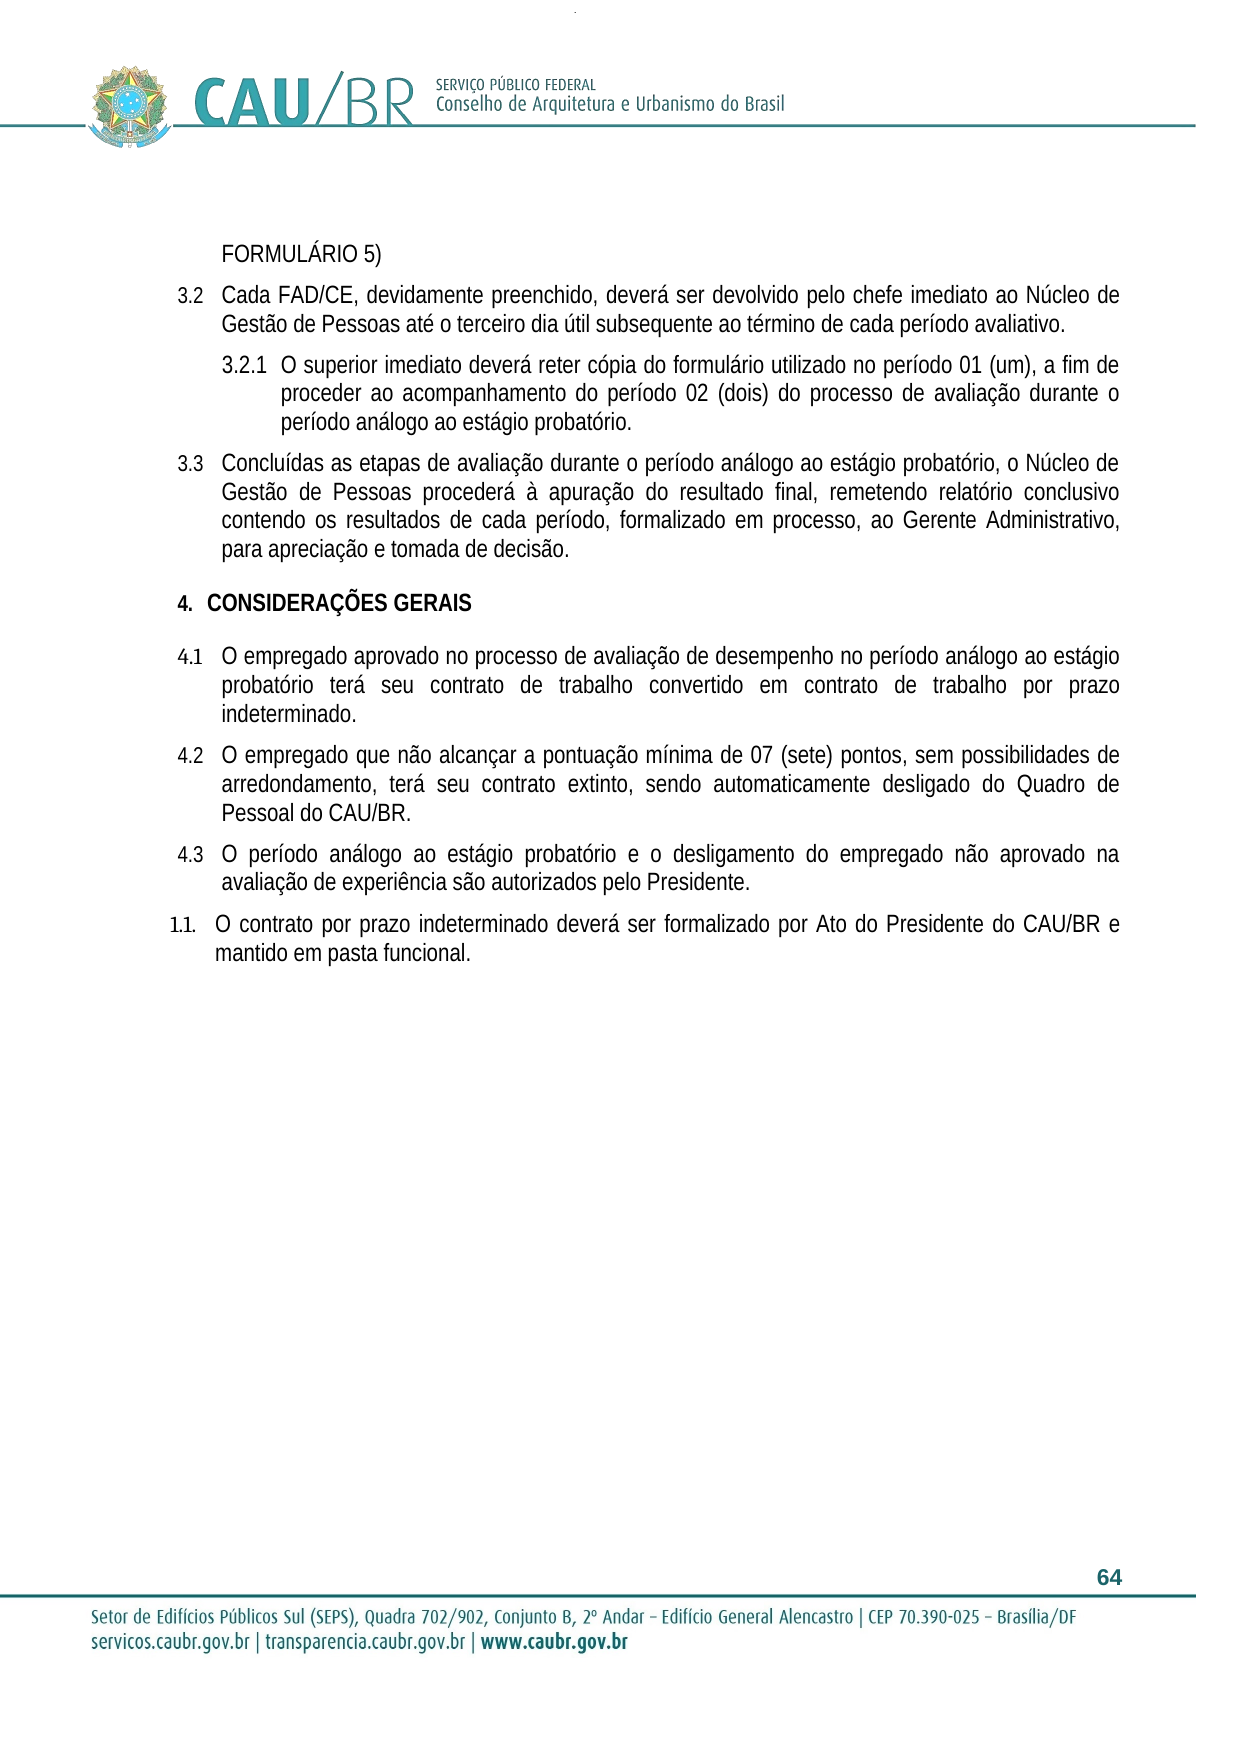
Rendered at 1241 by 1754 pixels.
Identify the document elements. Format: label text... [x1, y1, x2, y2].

picture [0, 1590, 1196, 1708]
list CONSIDERAÇÕES GERAIS [177, 588, 1122, 616]
list Cada FAD/CE, devidamente preenchido, deverá ser devolvido pelo chefe imediato ao Núcleo de Gestão de Pessoas até o terceiro dia útil subsequente ao término de cada período avaliativo. [177, 280, 1122, 337]
list O contrato por prazo indeterminado deverá ser formalizado por Ato do Presidente do CAU/BR e mantido em pasta funcional. [170, 908, 1122, 966]
list O período análogo ao estágio probatório e o desligamento do empregado não aprovado na avaliação de experiência são autorizados pelo Presidente. [177, 839, 1122, 896]
list O empregado que não alcançar a pontuação mínima de 07 (sete) pontos, sem possibilidades de arredondamento, terá seu contrato extinto, sendo automaticamente desligado do Quadro de Pessoal do CAU/BR. [177, 740, 1122, 826]
list O empregado aprovado no processo de avaliação de desempenho no período análogo ao estágio probatório terá seu contrato de trabalho convertido em contrato de trabalho por prazo indeterminado. [177, 641, 1122, 728]
list O superior imediato deverá reter cópia do formulário utilizado no período 01 (um), a fim de proceder ao acompanhamento do período 02 (dois) do processo de avaliação durante o período análogo ao estágio probatório. [222, 350, 1122, 436]
list Concluídas as etapas de avaliação durante o período análogo ao estágio probatório, o Núcleo de Gestão de Pessoas procederá à apuração do resultado final, remetendo relatório conclusivo contendo os resultados de cada período, formalizado em processo, ao Gerente Administrativo, para apreciação e tomada de decisão. [177, 448, 1122, 563]
